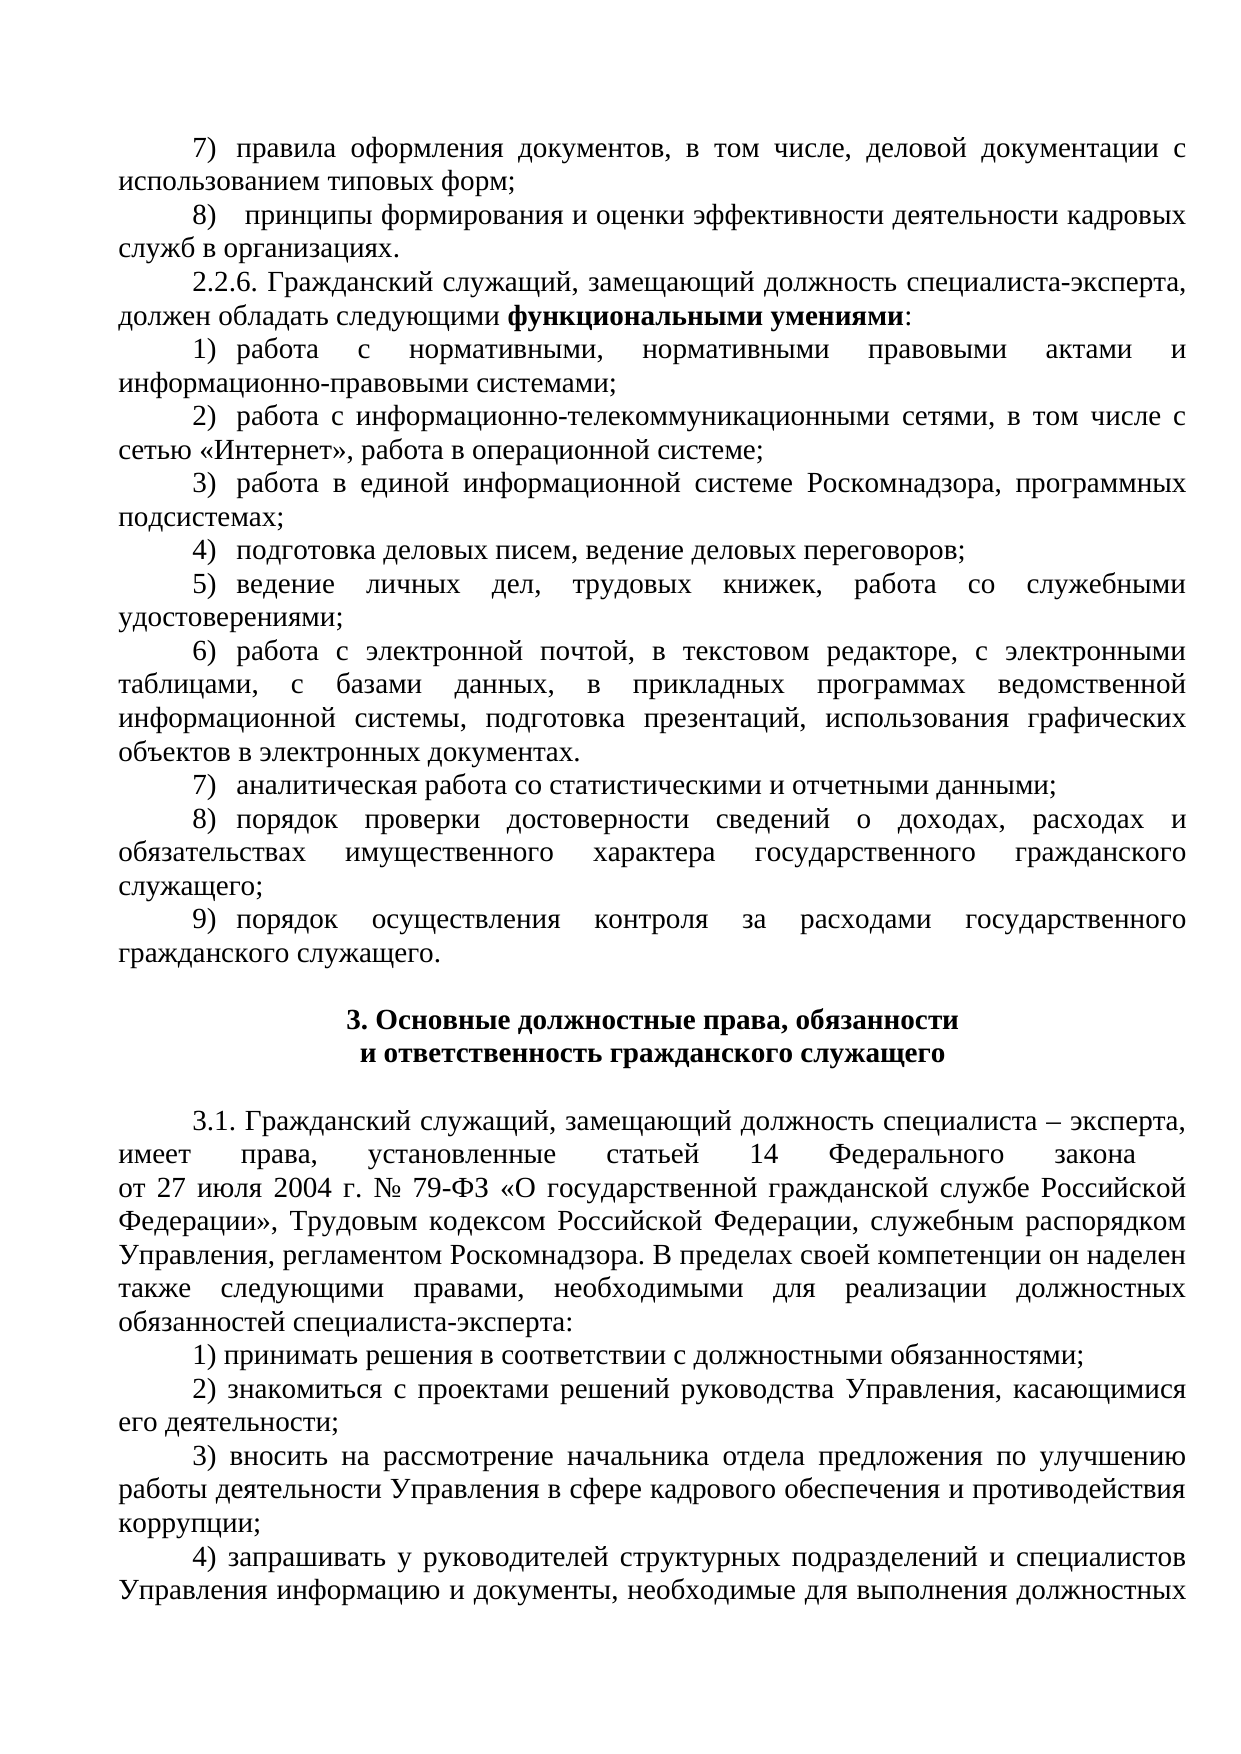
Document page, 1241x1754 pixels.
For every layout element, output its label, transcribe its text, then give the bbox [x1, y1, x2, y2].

text 3. Основные должностные права, обязанности [118, 1002, 1187, 1036]
list порядок осуществления контроля за расходами государственного гражданского служащего. [118, 901, 1187, 968]
list аналитическая работа со статистическими и отчетными данными; [118, 767, 1187, 801]
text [118, 1539, 1187, 1606]
list работа с информационно-телекоммуникационными сетями, в том числе с сетью «Интернет», работа в операционной системе; [118, 398, 1187, 465]
text 3.1. Гражданский служащий, замещающий должность специалиста – эксперта, имеет права, установленные статьей 14 Федерального закона от 27 июля 2004 г. № 79-ФЗ «О государственной гражданской службе Российской Федерации», Трудовым кодексом Российской Федерации, служебным распорядком Управления, регламентом Роскомнадзора. В пределах своей компетенции он наделен также следующими правами, необходимыми для реализации должностных обязанностей специалиста-эксперта: [118, 1103, 1187, 1337]
list работа в единой информационной системе Роскомнадзора, программных подсистемах; [118, 465, 1187, 532]
text 2) знакомиться с проектами решений руководства Управления, касающимися его деятельности; [118, 1371, 1187, 1438]
list работа с нормативными, нормативными правовыми актами и информационно-правовыми системами; [118, 331, 1187, 398]
list подготовка деловых писем, ведение деловых переговоров; [118, 532, 1187, 566]
list правила оформления документов, в том числе, деловой документации с использованием типовых форм; [118, 130, 1187, 197]
text и ответственность гражданского служащего [118, 1036, 1187, 1069]
list принципы формирования и оценки эффективности деятельности кадровых служб в организациях. [118, 197, 1187, 264]
text 2.2.6. Гражданский служащий, замещающий должность специалиста-эксперта, должен обладать следующими функциональными умениями: [118, 264, 1187, 331]
text 3) вносить на рассмотрение начальника отдела предложения по улучшению работы деятельности Управления в сфере кадрового обеспечения и противодействия коррупции; [118, 1438, 1187, 1539]
text 1) принимать решения в соответствии с должностными обязанностями; [118, 1337, 1187, 1371]
list порядок проверки достоверности сведений о доходах, расходах и обязательствах имущественного характера государственного гражданского служащего; [118, 801, 1187, 901]
list ведение личных дел, трудовых книжек, работа со служебными удостоверениями; [118, 566, 1187, 633]
list работа с электронной почтой, в текстовом редакторе, с электронными таблицами, с базами данных, в прикладных программах ведомственной информационной системы, подготовка презентаций, использования графических объектов в электронных документах. [118, 633, 1187, 767]
